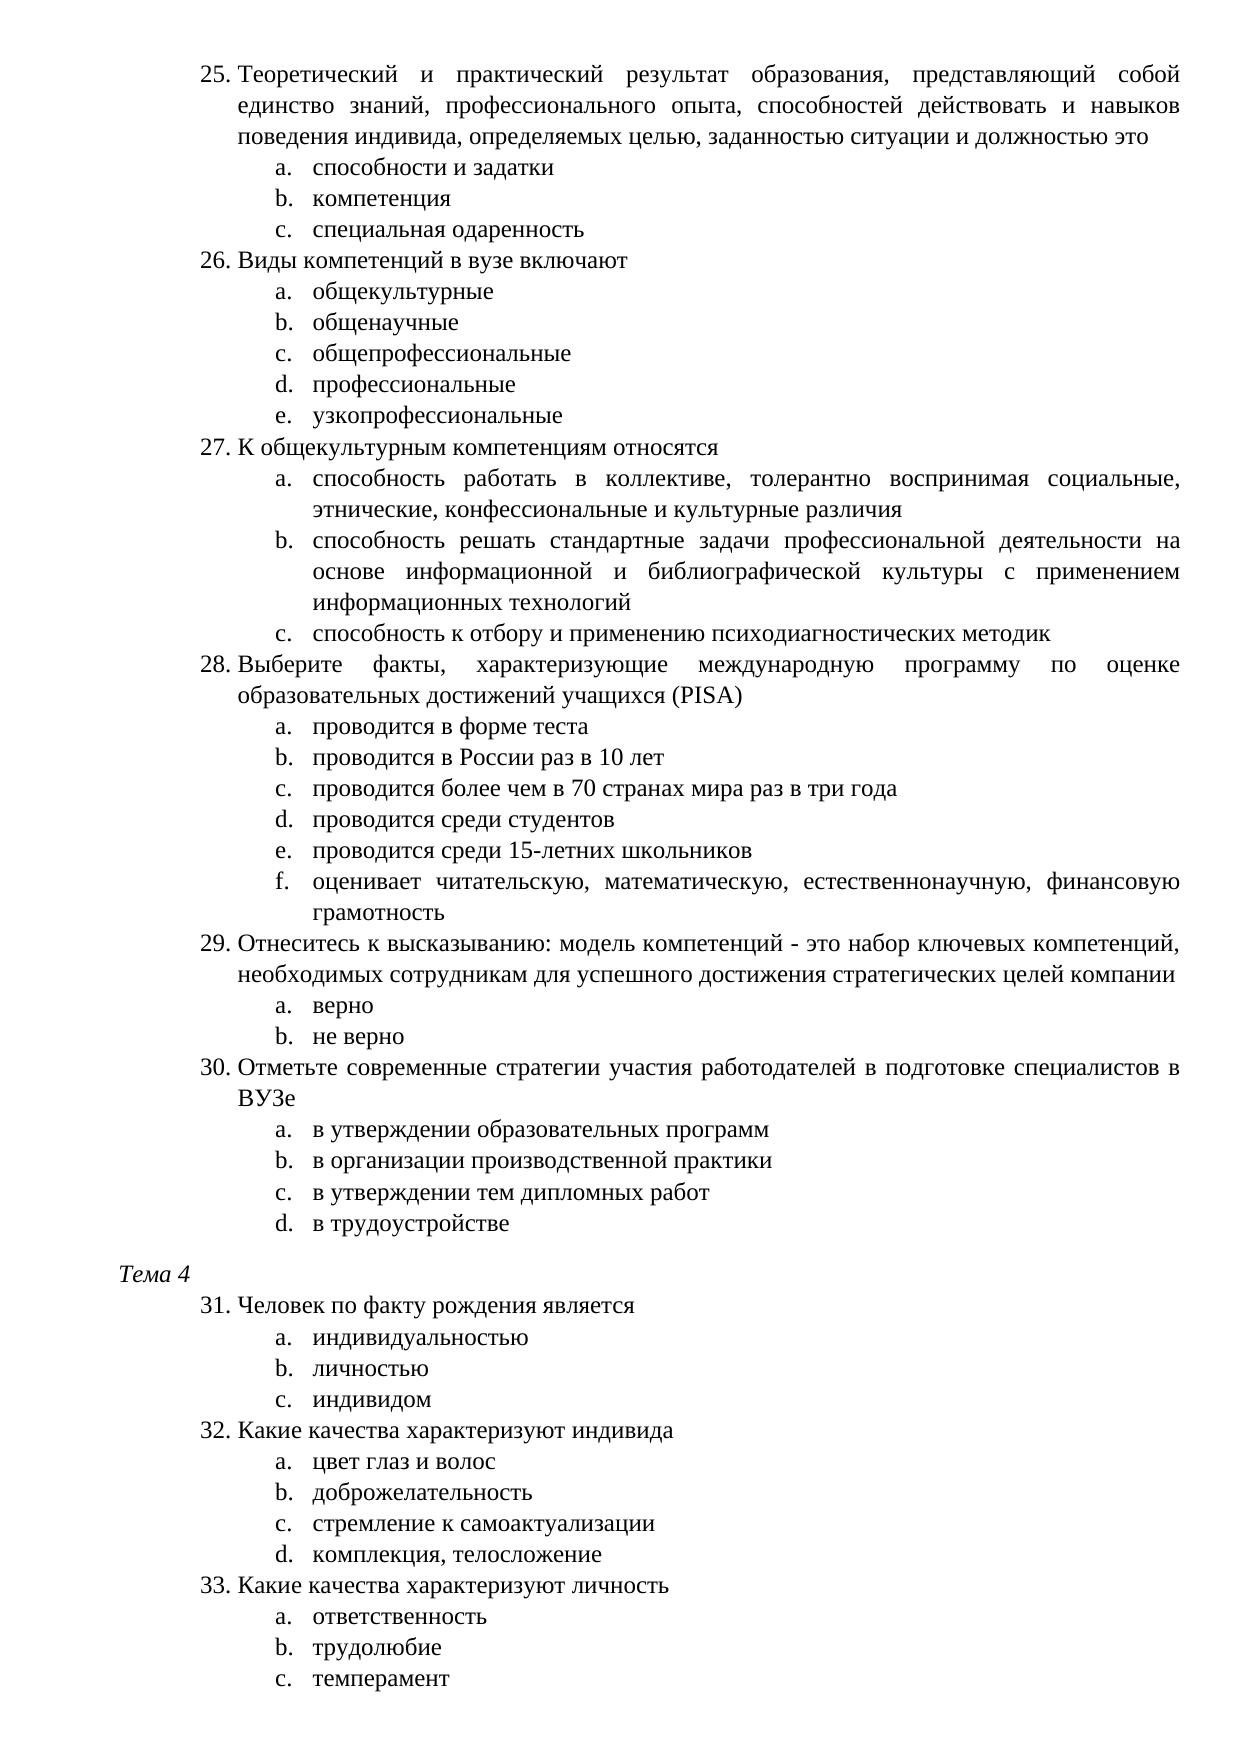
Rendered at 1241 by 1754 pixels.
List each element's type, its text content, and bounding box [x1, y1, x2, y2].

list Какие качества характеризуют личность [200, 1570, 1181, 1599]
list цвет глаз и волос [275, 1446, 1181, 1474]
list общенаучные [275, 307, 1181, 336]
list компетенция [275, 183, 1181, 212]
list Выберите факты, характеризующие международную программу по оценке образовательных достижений учащихся (PISA) [200, 649, 1181, 709]
list Отметьте современные стратегии участия работодателей в подготовке специалистов в ВУЗе [200, 1052, 1181, 1112]
subtitle Тема 4 [118, 1259, 1181, 1288]
list Человек по факту рождения является [200, 1291, 1181, 1319]
list доброжелательность [275, 1477, 1181, 1506]
list проводится в форме теста [275, 711, 1181, 740]
list проводится среди 15-летних школьников [275, 835, 1181, 864]
list способность решать стандартные задачи профессиональной деятельности на основе информационной и библиографической культуры с применением информационных технологий [275, 525, 1181, 616]
list Теоретический и практический результат образования, представляющий собой единство знаний, профессионального опыта, способностей действовать и навыков поведения индивида, определяемых целью, заданностью ситуации и должностью это [200, 59, 1181, 150]
list в утверждении тем дипломных работ [275, 1177, 1181, 1205]
list общепрофессиональные [275, 338, 1181, 367]
list проводится среди студентов [275, 804, 1181, 833]
list верно [275, 990, 1181, 1019]
list К общекультурным компетенциям относятся [200, 432, 1181, 460]
list узкопрофессиональные [275, 401, 1181, 429]
list индивидом [275, 1384, 1181, 1412]
list не верно [275, 1021, 1181, 1050]
list способности и задатки [275, 152, 1181, 181]
list Отнеситесь к высказыванию: модель компетенций - это набор ключевых компетенций, необходимых сотрудникам для успешного достижения стратегических целей компании [200, 928, 1181, 988]
list в трудоустройстве [275, 1208, 1181, 1236]
list комплекция, телосложение [275, 1539, 1181, 1568]
list способность к отбору и применению психодиагностических методик [275, 618, 1181, 647]
list способность работать в коллективе, толерантно воспринимая социальные, этнические, конфессиональные и культурные различия [275, 463, 1181, 522]
list стремление к самоактуализации [275, 1508, 1181, 1537]
list трудолюбие [275, 1632, 1181, 1661]
list личностью [275, 1353, 1181, 1381]
list Какие качества характеризуют индивида [200, 1415, 1181, 1443]
list в организации производственной практики [275, 1146, 1181, 1174]
list темперамент [275, 1663, 1181, 1692]
list индивидуальностью [275, 1322, 1181, 1350]
list профессиональные [275, 369, 1181, 398]
list ответственность [275, 1601, 1181, 1630]
list Виды компетенций в вузе включают [200, 245, 1181, 274]
list проводится более чем в 70 странах мира раз в три года [275, 773, 1181, 802]
list в утверждении образовательных программ [275, 1114, 1181, 1143]
list проводится в России раз в 10 лет [275, 742, 1181, 771]
list оценивает читательскую, математическую, естественнонаучную, финансовую грамотность [275, 866, 1181, 926]
list специальная одаренность [275, 214, 1181, 243]
list общекультурные [275, 276, 1181, 305]
